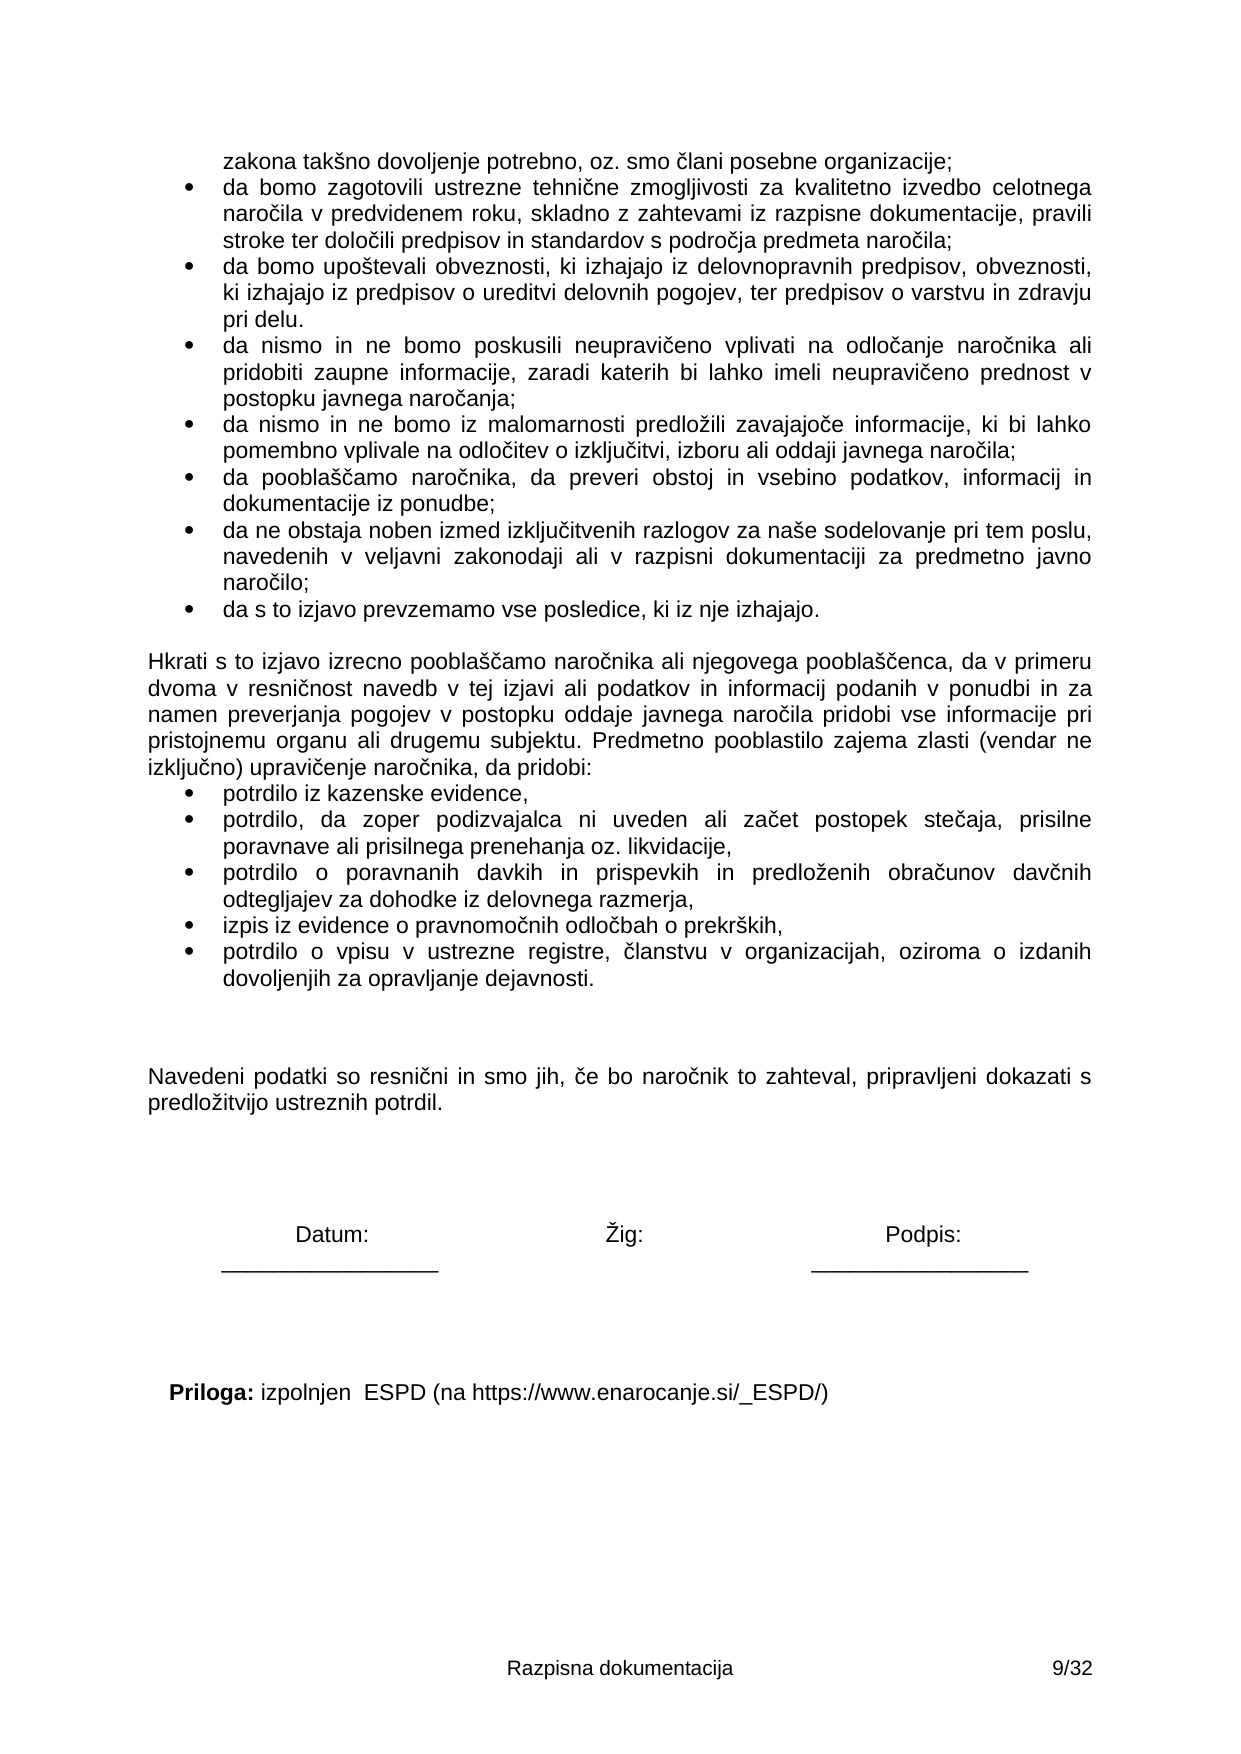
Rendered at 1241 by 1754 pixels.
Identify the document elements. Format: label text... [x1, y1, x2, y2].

list izpis iz evidence o pravnomočnih odločbah o prekrških, [185, 912, 1093, 938]
text Datum: Žig: Podpis: [221, 1221, 1093, 1247]
list potrdilo, da zoper podizvajalca ni uveden ali začet postopek stečaja, prisilne poravnave ali prisilnega prenehanja oz. likvidacije, [185, 806, 1093, 859]
list potrdilo iz kazenske evidence, [185, 780, 1093, 806]
list da nismo in ne bomo poskusili neupravičeno vplivati na odločanje naročnika ali pridobiti zaupne informacije, zaradi katerih bi lahko imeli neupravičeno prednost v postopku javnega naročanja; [185, 332, 1093, 411]
list da nismo in ne bomo iz malomarnosti predložili zavajajoče informacije, ki bi lahko pomembno vplivale na odločitev o izključitvi, izboru ali oddaji javnega naročila; [185, 411, 1093, 464]
list da ne obstaja noben izmed izključitvenih razlogov za naše sodelovanje pri tem poslu, navedenih v veljavni zakonodaji ali v razpisni dokumentaciji za predmetno javno naročilo; [185, 517, 1093, 596]
list da s to izjavo prevzemamo vse posledice, ki iz nje izhajajo. [185, 596, 1093, 622]
text _________________ _________________ [148, 1247, 1093, 1274]
list da pooblaščamo naročnika, da preveri obstoj in vsebino podatkov, informacij in dokumentacije iz ponudbe; [185, 464, 1093, 517]
list potrdilo o vpisu v ustrezne registre, članstvu v organizacijah, oziroma o izdanih dovoljenjih za opravljanje dejavnosti. [185, 938, 1093, 991]
list da bomo upoštevali obveznosti, ki izhajajo iz delovnopravnih predpisov, obveznosti, ki izhajajo iz predpisov o ureditvi delovnih pogojev, ter predpisov o varstvu in zdravju pri delu. [185, 253, 1093, 332]
text Priloga: izpolnjen ESPD (na https://www.enarocanje.si/_ESPD/) [148, 1379, 1093, 1406]
text Navedeni podatki so resnični in smo jih, če bo naročnik to zahteval, pripravljeni dokazati s predložitvijo ustreznih potrdil. [148, 1063, 1093, 1116]
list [185, 148, 1093, 174]
list potrdilo o poravnanih davkih in prispevkih in predloženih obračunov davčnih odtegljajev za dohodke iz delovnega razmerja, [185, 859, 1093, 912]
text Hkrati s to izjavo izrecno pooblaščamo naročnika ali njegovega pooblaščenca, da v primeru dvoma v resničnost navedb v tej izjavi ali podatkov in informacij podanih v ponudbi in za namen preverjanja pogojev v postopku oddaje javnega naročila pridobi vse informacije pri pristojnemu organu ali drugemu subjektu. Predmetno pooblastilo zajema zlasti (vendar ne izključno) upravičenje naročnika, da pridobi: [148, 648, 1093, 780]
list da bomo zagotovili ustrezne tehnične zmogljivosti za kvalitetno izvedbo celotnega naročila v predvidenem roku, skladno z zahtevami iz razpisne dokumentacije, pravili stroke ter določili predpisov in standardov s področja predmeta naročila; [185, 174, 1093, 253]
